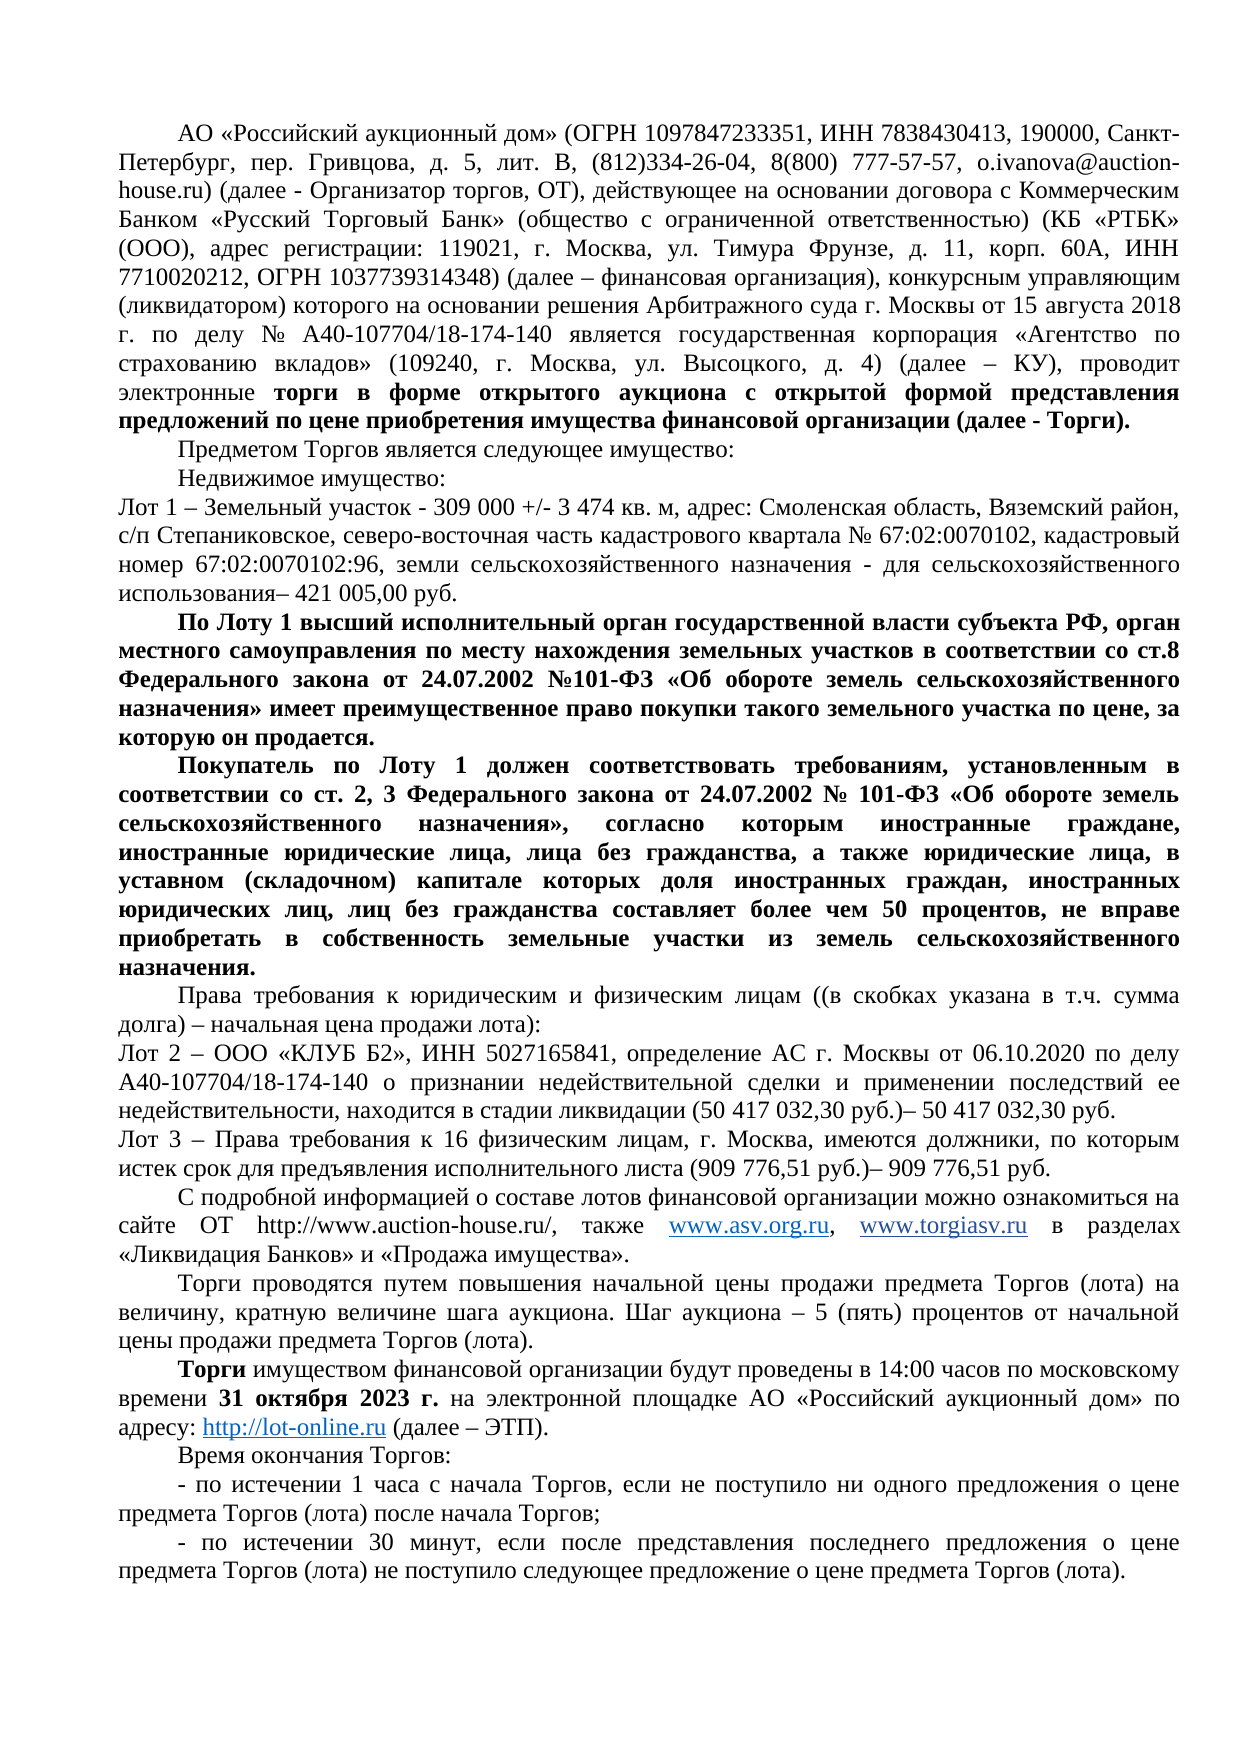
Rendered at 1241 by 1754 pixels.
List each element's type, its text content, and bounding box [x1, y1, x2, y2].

text Лот 1 – Земельный участок - 309 000 +/- 3 474 кв. м, адрес: Смоленская область, Вяземский район, с/п Степаниковское, северо-восточная часть кадастрового квартала № 67:02:0070102, кадастровый номер 67:02:0070102:96, земли сельскохозяйственного назначения - для сельскохозяйственного использования– 421 005,00 руб. [118, 492, 1181, 607]
text - по истечении 1 часа с начала Торгов, если не поступило ни одного предложения о цене предмета Торгов (лота) после начала Торгов; [118, 1469, 1181, 1527]
text Предметом Торгов является следующее имущество: [118, 434, 1181, 463]
text Время окончания Торгов: [118, 1441, 1181, 1469]
text АО «Российский аукционный дом» (ОГРН 1097847233351, ИНН 7838430413, 190000, Санкт-Петербург, пер. Гривцова, д. 5, лит. В, (812)334-26-04, 8(800) 777-57-57, o.ivanova@auction-house.ru) (далее - Организатор торгов, ОТ), действующее на основании договора с Коммерческим Банком «Русский Торговый Банк» (общество с ограниченной ответственностью) (КБ «РТБК» (ООО), адрес регистрации: 119021, г. Москва, ул. Тимура Фрунзе, д. 11, корп. 60А, ИНН 7710020212, ОГРН 1037739314348) (далее – финансовая организация), конкурсным управляющим (ликвидатором) которого на основании решения Арбитражного суда г. Москвы от 15 августа 2018 г. по делу № А40-107704/18-174-140 является государственная корпорация «Агентство по страхованию вкладов» (109240, г. Москва, ул. Высоцкого, д. 4) (далее – КУ), проводит электронные торги в форме открытого аукциона с открытой формой представления предложений по цене приобретения имущества финансовой организации (далее - Торги). [118, 118, 1181, 434]
text Лот 3 – Права требования к 16 физическим лицам, г. Москва, имеются должники, по которым истек срок для предъявления исполнительного листа (909 776,51 руб.)– 909 776,51 руб. [118, 1124, 1181, 1182]
text Торги имуществом финансовой организации будут проведены в 14:00 часов по московскому времени 31 октября 2023 г. на электронной площадке АО «Российский аукционный дом» по адресу: http://lot-online.ru (далее – ЭТП). [118, 1354, 1181, 1441]
text Покупатель по Лоту 1 должен соответствовать требованиям, установленным в соответствии со ст. 2, 3 Федерального закона от 24.07.2002 № 101-ФЗ «Об обороте земель сельскохозяйственного назначения», согласно которым иностранные граждане, иностранные юридические лица, лица без гражданства, а также юридические лица, в уставном (складочном) капитале которых доля иностранных граждан, иностранных юридических лиц, лиц без гражданства составляет более чем 50 процентов, не вправе приобретать в собственность земельные участки из земель сельскохозяйственного назначения. [118, 751, 1181, 981]
text Недвижимое имущество: [118, 463, 1181, 492]
text По Лоту 1 высший исполнительный орган государственной власти субъекта РФ, орган местного самоуправления по месту нахождения земельных участков в соответствии со ст.8 Федерального закона от 24.07.2002 №101-ФЗ «Об обороте земель сельскохозяйственного назначения» имеет преимущественное право покупки такого земельного участка по цене, за которую он продается. [118, 607, 1181, 751]
text Торги проводятся путем повышения начальной цены продажи предмета Торгов (лота) на величину, кратную величине шага аукциона. Шаг аукциона – 5 (пять) процентов от начальной цены продажи предмета Торгов (лота). [118, 1268, 1181, 1354]
text - по истечении 30 минут, если после представления последнего предложения о цене предмета Торгов (лота) не поступило следующее предложение о цене предмета Торгов (лота). [118, 1527, 1181, 1584]
text С подробной информацией о составе лотов финансовой организации можно ознакомиться на сайте ОТ http://www.auction-house.ru/, также www.asv.org.ru, www.torgiasv.ru в разделах «Ликвидация Банков» и «Продажа имущества». [118, 1182, 1181, 1268]
text Лот 2 – ООО «КЛУБ Б2», ИНН 5027165841, определение АС г. Москвы от 06.10.2020 по делу А40-107704/18-174-140 о признании недействительной сделки и применении последствий ее недействительности, находится в стадии ликвидации (50 417 032,30 руб.)– 50 417 032,30 руб. [118, 1038, 1181, 1124]
text Права требования к юридическим и физическим лицам ((в скобках указана в т.ч. сумма долга) – начальная цена продажи лота): [118, 981, 1181, 1038]
